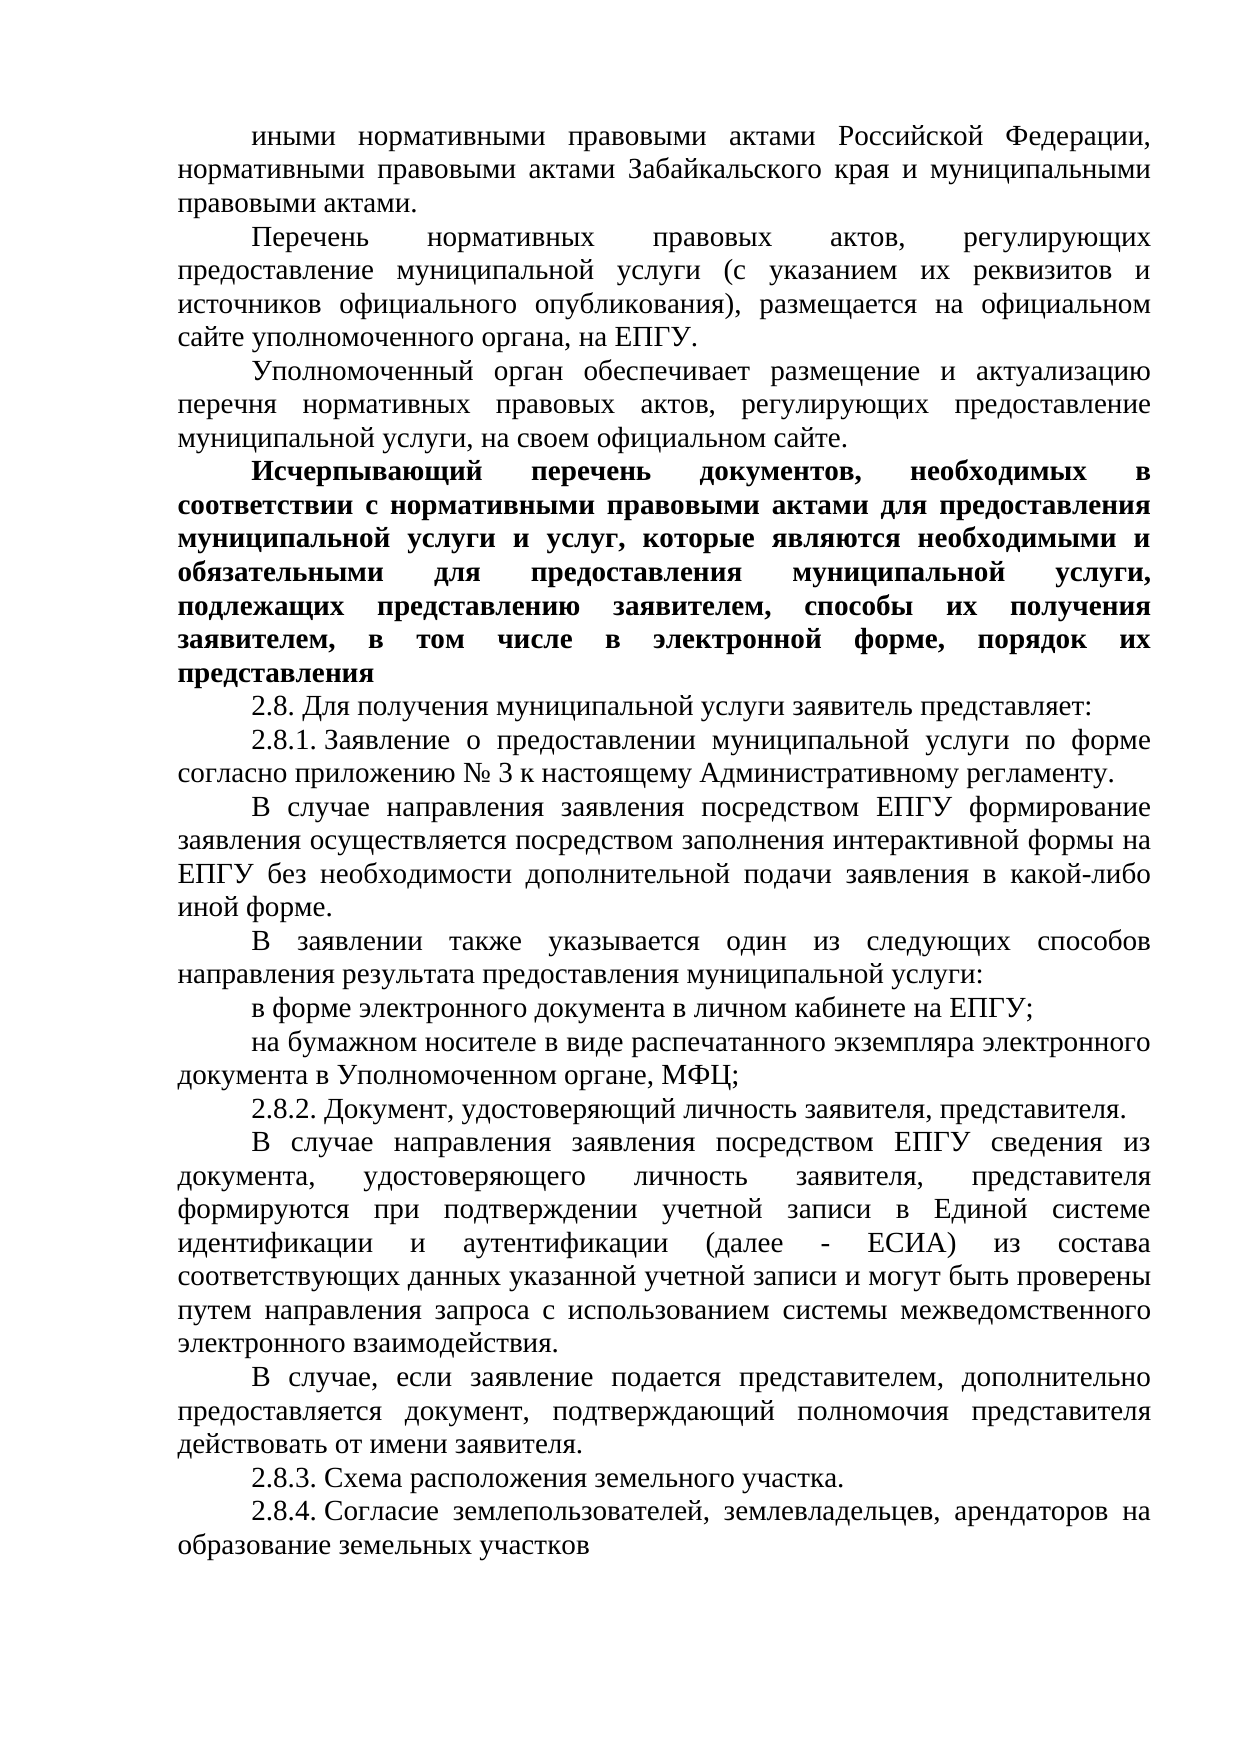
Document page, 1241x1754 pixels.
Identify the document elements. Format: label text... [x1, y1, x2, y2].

text 2.8. Для получения муниципальной услуги заявитель представляет: [177, 688, 1152, 722]
text 2.8.4. Согласие землепользователей, землевладельцев, арендаторов на образование земельных участков [177, 1493, 1152, 1560]
text 2.8.1. Заявление о предоставлении муниципальной услуги по форме согласно приложению № 3 к настоящему Административному регламенту. [177, 722, 1152, 789]
text в форме электронного документа в личном кабинете на ЕПГУ; [177, 990, 1152, 1024]
text В случае направления заявления посредством ЕПГУ сведения из документа, удостоверяющего личность заявителя, представителя формируются при подтверждении учетной записи в Единой системе идентификации и аутентификации (далее - ЕСИА) из состава соответствующих данных указанной учетной записи и могут быть проверены путем направления запроса с использованием системы межведомственного электронного взаимодействия. [177, 1124, 1152, 1359]
text В заявлении также указывается один из следующих способов направления результата предоставления муниципальной услуги: [177, 923, 1152, 990]
text В случае, если заявление подается представителем, дополнительно предоставляется документ, подтверждающий полномочия представителя действовать от имени заявителя. [177, 1359, 1152, 1460]
text Перечень нормативных правовых актов, регулирующих предоставление муниципальной услуги (с указанием их реквизитов и источников официального опубликования), размещается на официальном сайте уполномоченного органа, на ЕПГУ. [177, 219, 1152, 353]
text Уполномоченный орган обеспечивает размещение и актуализацию перечня нормативных правовых актов, регулирующих предоставление муниципальной услуги, на своем официальном сайте. [177, 353, 1152, 453]
text на бумажном носителе в виде распечатанного экземпляра электронного документа в Уполномоченном органе, МФЦ; [177, 1024, 1152, 1091]
text 2.8.3. Схема расположения земельного участка. [177, 1460, 1152, 1493]
text В случае направления заявления посредством ЕПГУ формирование заявления осуществляется посредством заполнения интерактивной формы на ЕПГУ без необходимости дополнительной подачи заявления в какой-либо иной форме. [177, 789, 1152, 923]
text 2.8.2. Документ, удостоверяющий личность заявителя, представителя. [177, 1091, 1152, 1124]
text Исчерпывающий перечень документов, необходимых в соответствии с нормативными правовыми актами для предоставления муниципальной услуги и услуг, которые являются необходимыми и обязательными для предоставления муниципальной услуги, подлежащих представлению заявителем, способы их получения заявителем, в том числе в электронной форме, порядок их представления [177, 453, 1152, 688]
text иными нормативными правовыми актами Российской Федерации, нормативными правовыми актами Забайкальского края и муниципальными правовыми актами. [177, 118, 1152, 219]
